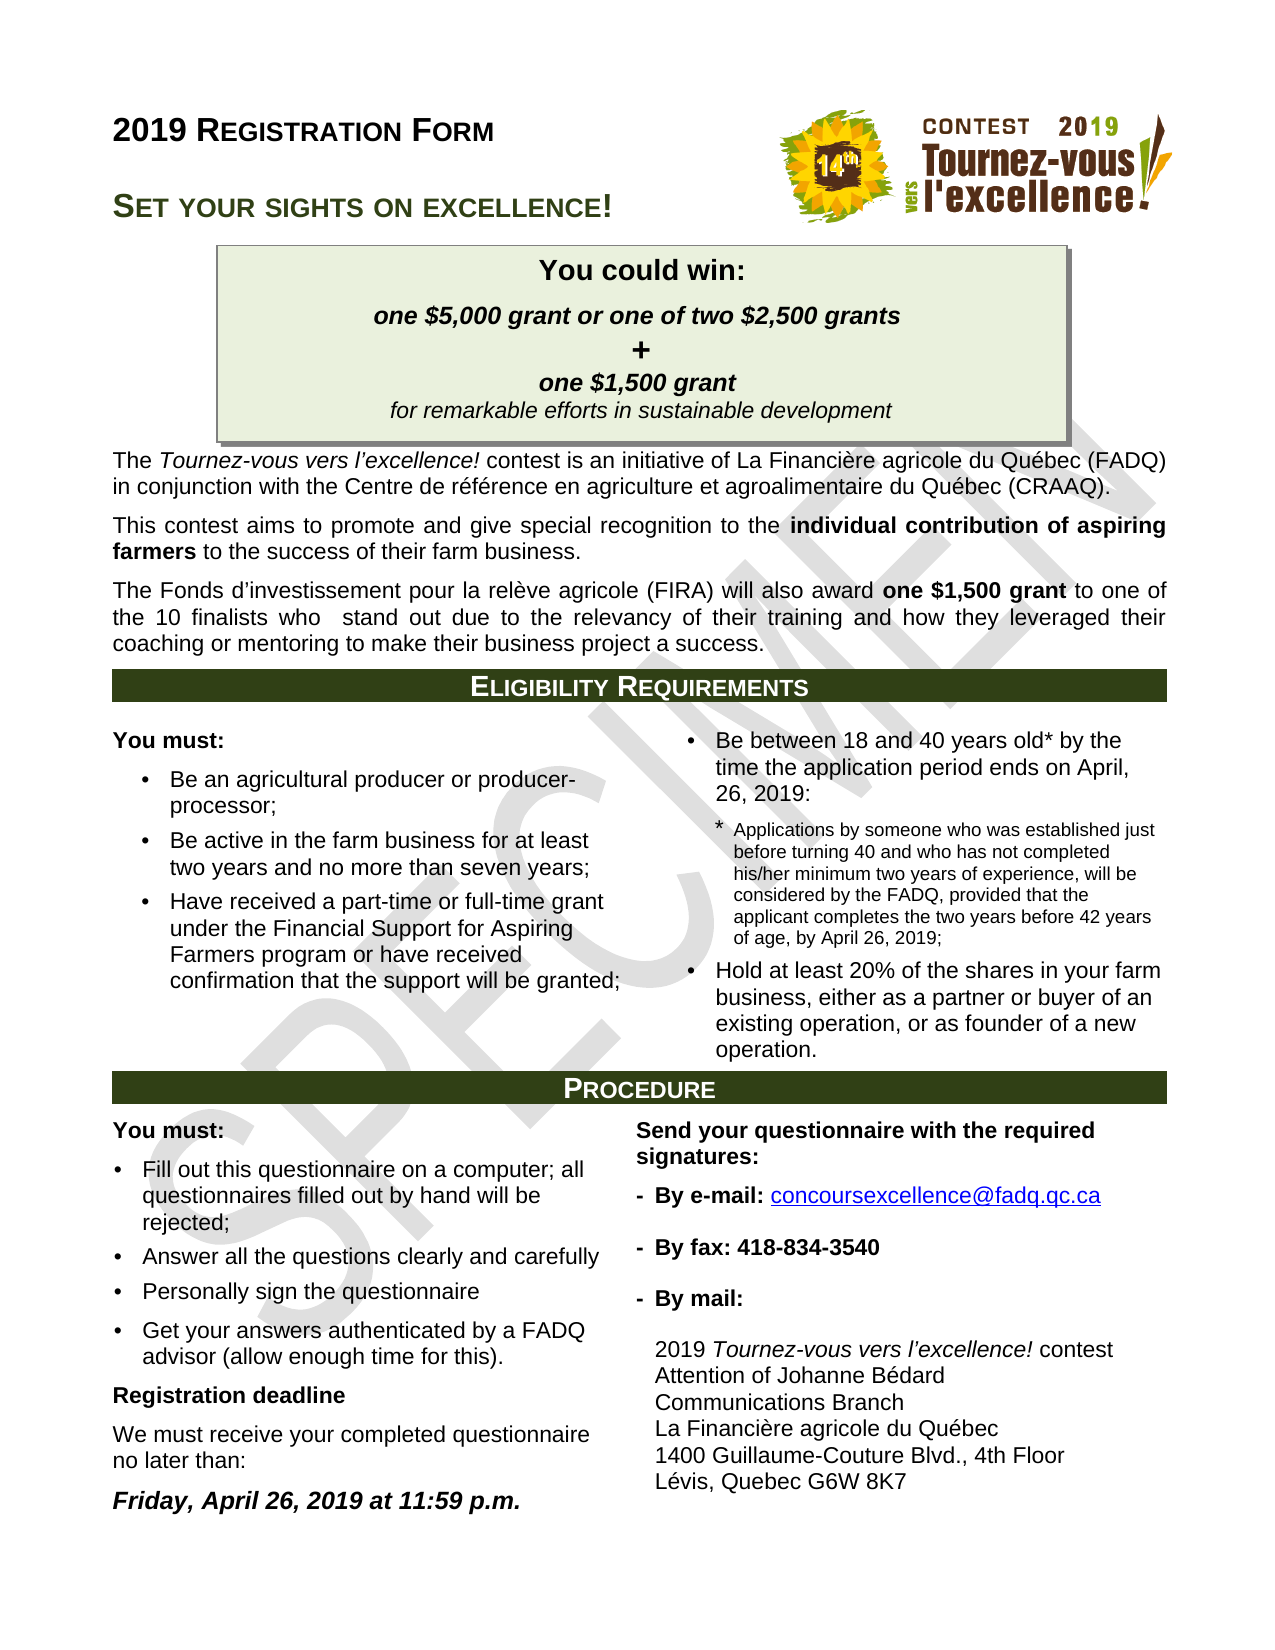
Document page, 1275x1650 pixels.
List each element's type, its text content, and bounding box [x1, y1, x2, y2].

list Have received a part-time or full-time grant under the Financial Support for Aspiring Farmers program or have received confirmation that the support will be granted; [141, 888, 621, 993]
list By mail: [636, 1285, 1167, 1311]
list Be between 18 and 40 years old* by the time the application period ends on April, 26, 2019: [687, 727, 1167, 806]
list Answer all the questions clearly and carefully [113, 1243, 621, 1269]
text * Applications by someone who was established just before turning 40 and who has not completed his/her minimum two years of experience, will be considered by the FADQ, provided that the applicant completes the two years before 42 years of age, by April 26, 2019; [714, 814, 1167, 949]
picture [779, 110, 1173, 223]
list By e-mail: concoursexcellence@fadq.qc.ca [636, 1182, 1167, 1208]
text This contest aims to promote and give special recognition to the individual contribution of aspiring farmers to the success of their farm business. [112, 512, 1167, 564]
text Send your questionnaire with the required signatures: [636, 1117, 1167, 1169]
text Registration deadline [112, 1382, 621, 1408]
list By fax: 418-834-3540 [636, 1233, 1167, 1260]
text Set your sights on excellence! [112, 153, 753, 224]
list Be active in the farm business for at least two years and no more than seven years; [141, 827, 621, 880]
text We must receive your completed questionnaire no later than: [112, 1421, 621, 1473]
text The Fonds d’investissement pour la relève agricole (FIRA) will also award one $1,500 grant to one of the 10 finalists who stand out due to the relevancy of their training and how they leveraged their coaching or mentoring to make their business project a success. [112, 577, 1167, 656]
text The Tournez-vous vers l’excellence! contest is an initiative of La Financière agricole du Québec (FADQ) in conjunction with the Centre de référence en agriculture et agroalimentaire du Québec (CRAAQ). [112, 447, 1167, 499]
subtitle 2019 Registration Form [112, 110, 753, 148]
text Friday, April 26, 2019 at 11:59 p.m. [112, 1486, 621, 1515]
list Personally sign the questionnaire [113, 1278, 621, 1304]
subtitle Eligibility Requirements [112, 669, 1167, 702]
text 2019 Tournez-vous vers l’excellence! contest Attention of Johanne Bédard Communications Branch La Financière agricole du Québec 1400 Guillaume-Couture Blvd., 4th Floor Lévis, Quebec G6W 8K7 [654, 1336, 1167, 1494]
subtitle Procedure [112, 1071, 1167, 1104]
list Fill out this questionnaire on a computer; all questionnaires filled out by hand will be rejected; [113, 1156, 621, 1235]
list Hold at least 20% of the shares in your farm business, either as a partner or buyer of an existing operation, or as founder of a new operation. [687, 957, 1167, 1062]
text You must: [112, 1117, 621, 1143]
text You must: [112, 727, 621, 753]
list Be an agricultural producer or producer-processor; [141, 766, 621, 819]
list Get your answers authenticated by a FADQ advisor (allow enough time for this). [113, 1317, 621, 1369]
